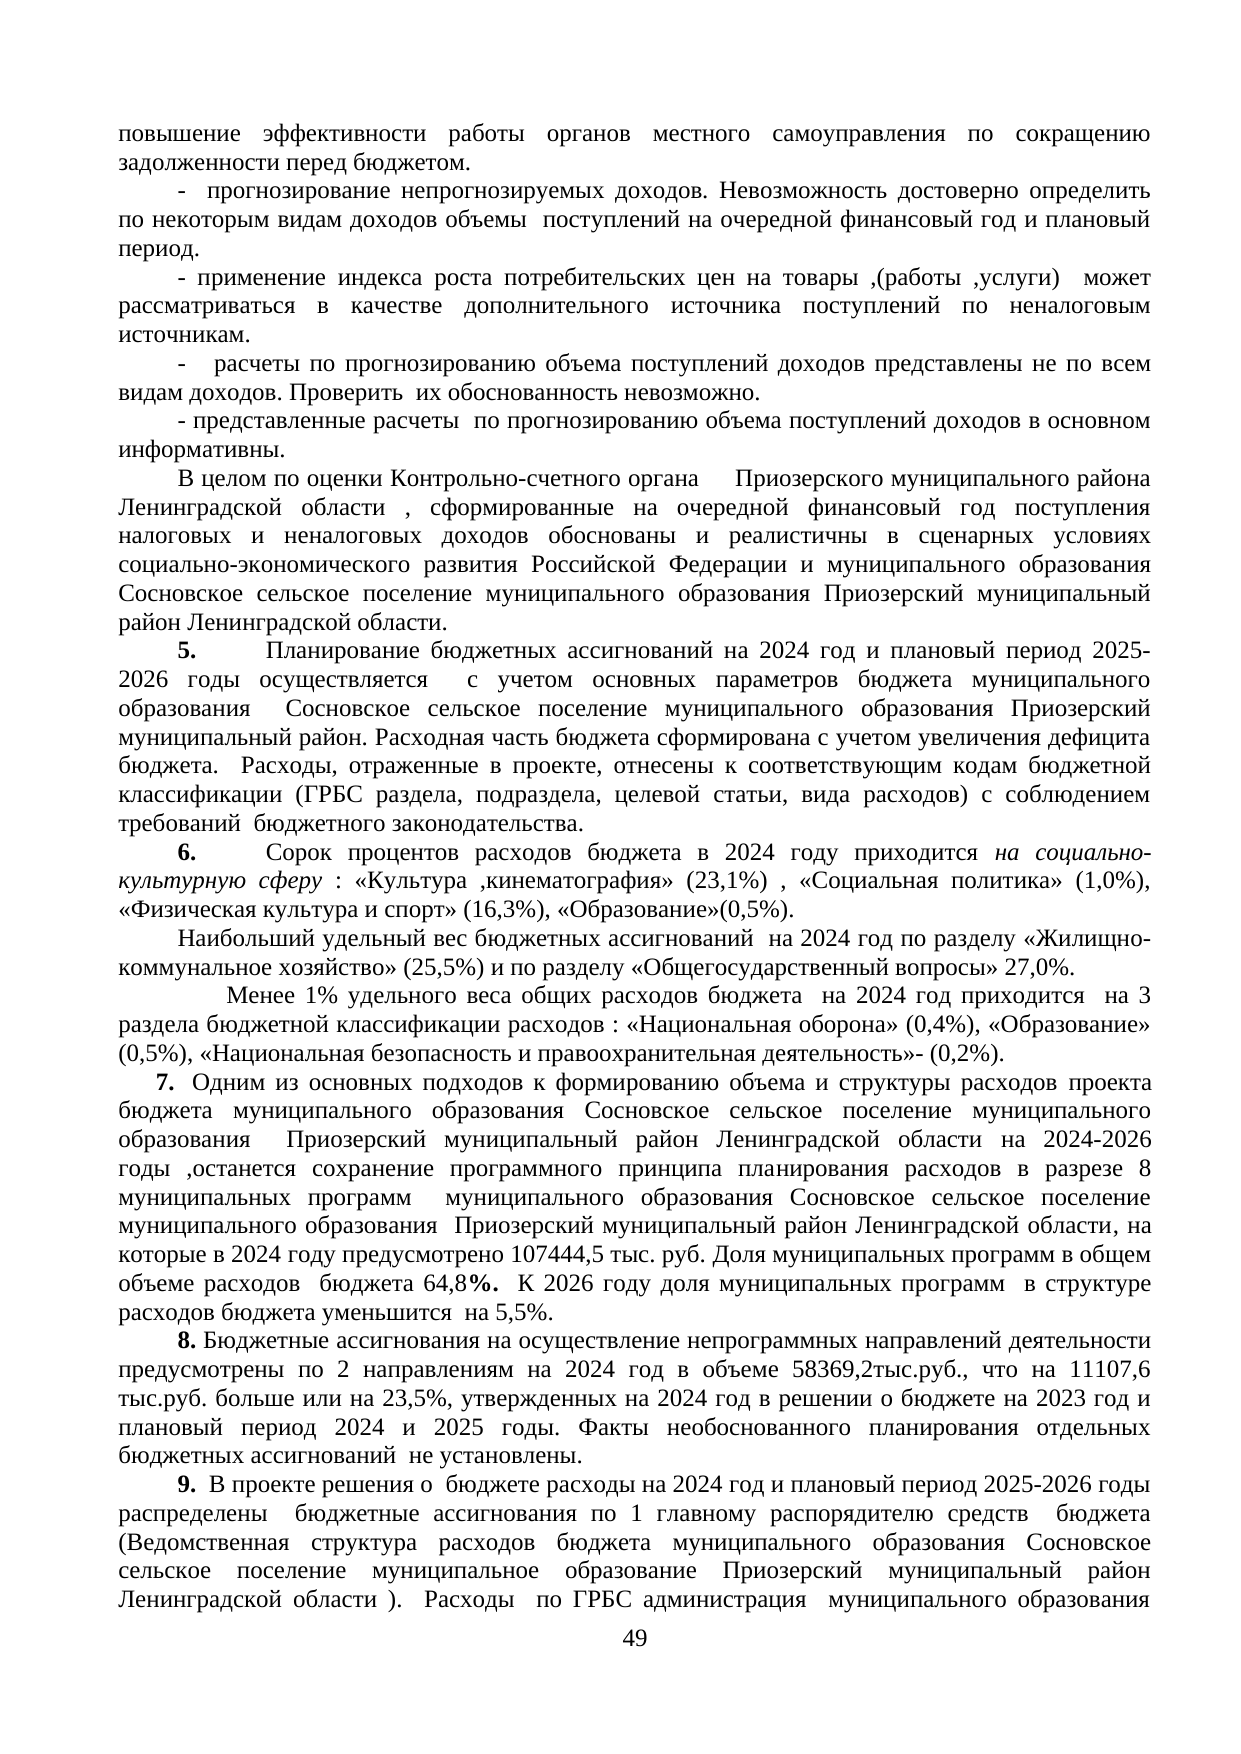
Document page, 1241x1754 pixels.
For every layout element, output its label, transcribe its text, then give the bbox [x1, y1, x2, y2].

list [118, 118, 1152, 176]
list Одним из основных подходов к формированию объема и структуры расходов проекта бюджета муниципального образования Сосновское сельское поселение муниципального образования Приозерский муниципальный район Ленинградской области на 2024-2026 годы ,останется сохранение программного принципа планирования расходов в разрезе 8 муниципальных программ муниципального образования Сосновское сельское поселение муниципального образования Приозерский муниципальный район Ленинградской области, на которые в 2024 году предусмотрено 107444,5 тыс. руб. Доля муниципальных программ в общем объеме расходов бюджета 64,8%. К 2026 году доля муниципальных программ в структуре расходов бюджета уменьшится на 5,5%. [118, 1067, 1152, 1326]
text 8. Бюджетные ассигнования на осуществление непрограммных направлений деятельности предусмотрены по 2 направлениям на 2024 год в объеме 58369,2тыс.руб., что на 11107,6 тыс.руб. больше или на 23,5%, утвержденных на 2024 год в решении о бюджете на 2023 год и плановый период 2024 и 2025 годы. Факты необоснованного планирования отдельных бюджетных ассигнований не установлены. [118, 1326, 1152, 1469]
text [118, 1469, 1152, 1613]
list Наибольший удельный вес бюджетных ассигнований на 2024 год по разделу «Жилищно-коммунальное хозяйство» (25,5%) и по разделу «Общегосударственный вопросы» 27,0%. [118, 923, 1152, 981]
list - прогнозирование непрогнозируемых доходов. Невозможность достоверно определить по некоторым видам доходов объемы поступлений на очередной финансовый год и плановый период. [118, 176, 1152, 262]
list Сорок процентов расходов бюджета в 2024 году приходится на социально-культурную сферу : «Культура ,кинематография» (23,1%) , «Социальная политика» (1,0%), «Физическая культура и спорт» (16,3%), «Образование»(0,5%). [118, 837, 1152, 923]
list - расчеты по прогнозированию объема поступлений доходов представлены не по всем видам доходов. Проверить их обоснованность невозможно. [118, 348, 1152, 406]
list Планирование бюджетных ассигнований на 2024 год и плановый период 2025-2026 годы осуществляется с учетом основных параметров бюджета муниципального образования Сосновское сельское поселение муниципального образования Приозерский муниципальный район. Расходная часть бюджета сформирована с учетом увеличения дефицита бюджета. Расходы, отраженные в проекте, отнесены к соответствующим кодам бюджетной классификации (ГРБС раздела, подраздела, целевой статьи, вида расходов) с соблюдением требований бюджетного законодательства. [118, 636, 1152, 837]
text В целом по оценки Контрольно-счетного органа Приозерского муниципального района Ленинградской области , сформированные на очередной финансовый год поступления налоговых и неналоговых доходов обоснованы и реалистичны в сценарных условиях социально-экономического развития Российской Федерации и муниципального образования Сосновское сельское поселение муниципального образования Приозерский муниципальный район Ленинградской области. [118, 463, 1152, 636]
list - представленные расчеты по прогнозированию объема поступлений доходов в основном информативны. [118, 406, 1152, 463]
list Менее 1% удельного веса общих расходов бюджета на 2024 год приходится на 3 раздела бюджетной классификации расходов : «Национальная оборона» (0,4%), «Образование» (0,5%), «Национальная безопасность и правоохранительная деятельность»- (0,2%). [118, 981, 1152, 1067]
list - применение индекса роста потребительских цен на товары ,(работы ,услуги) может рассматриваться в качестве дополнительного источника поступлений по неналоговым источникам. [118, 262, 1152, 348]
